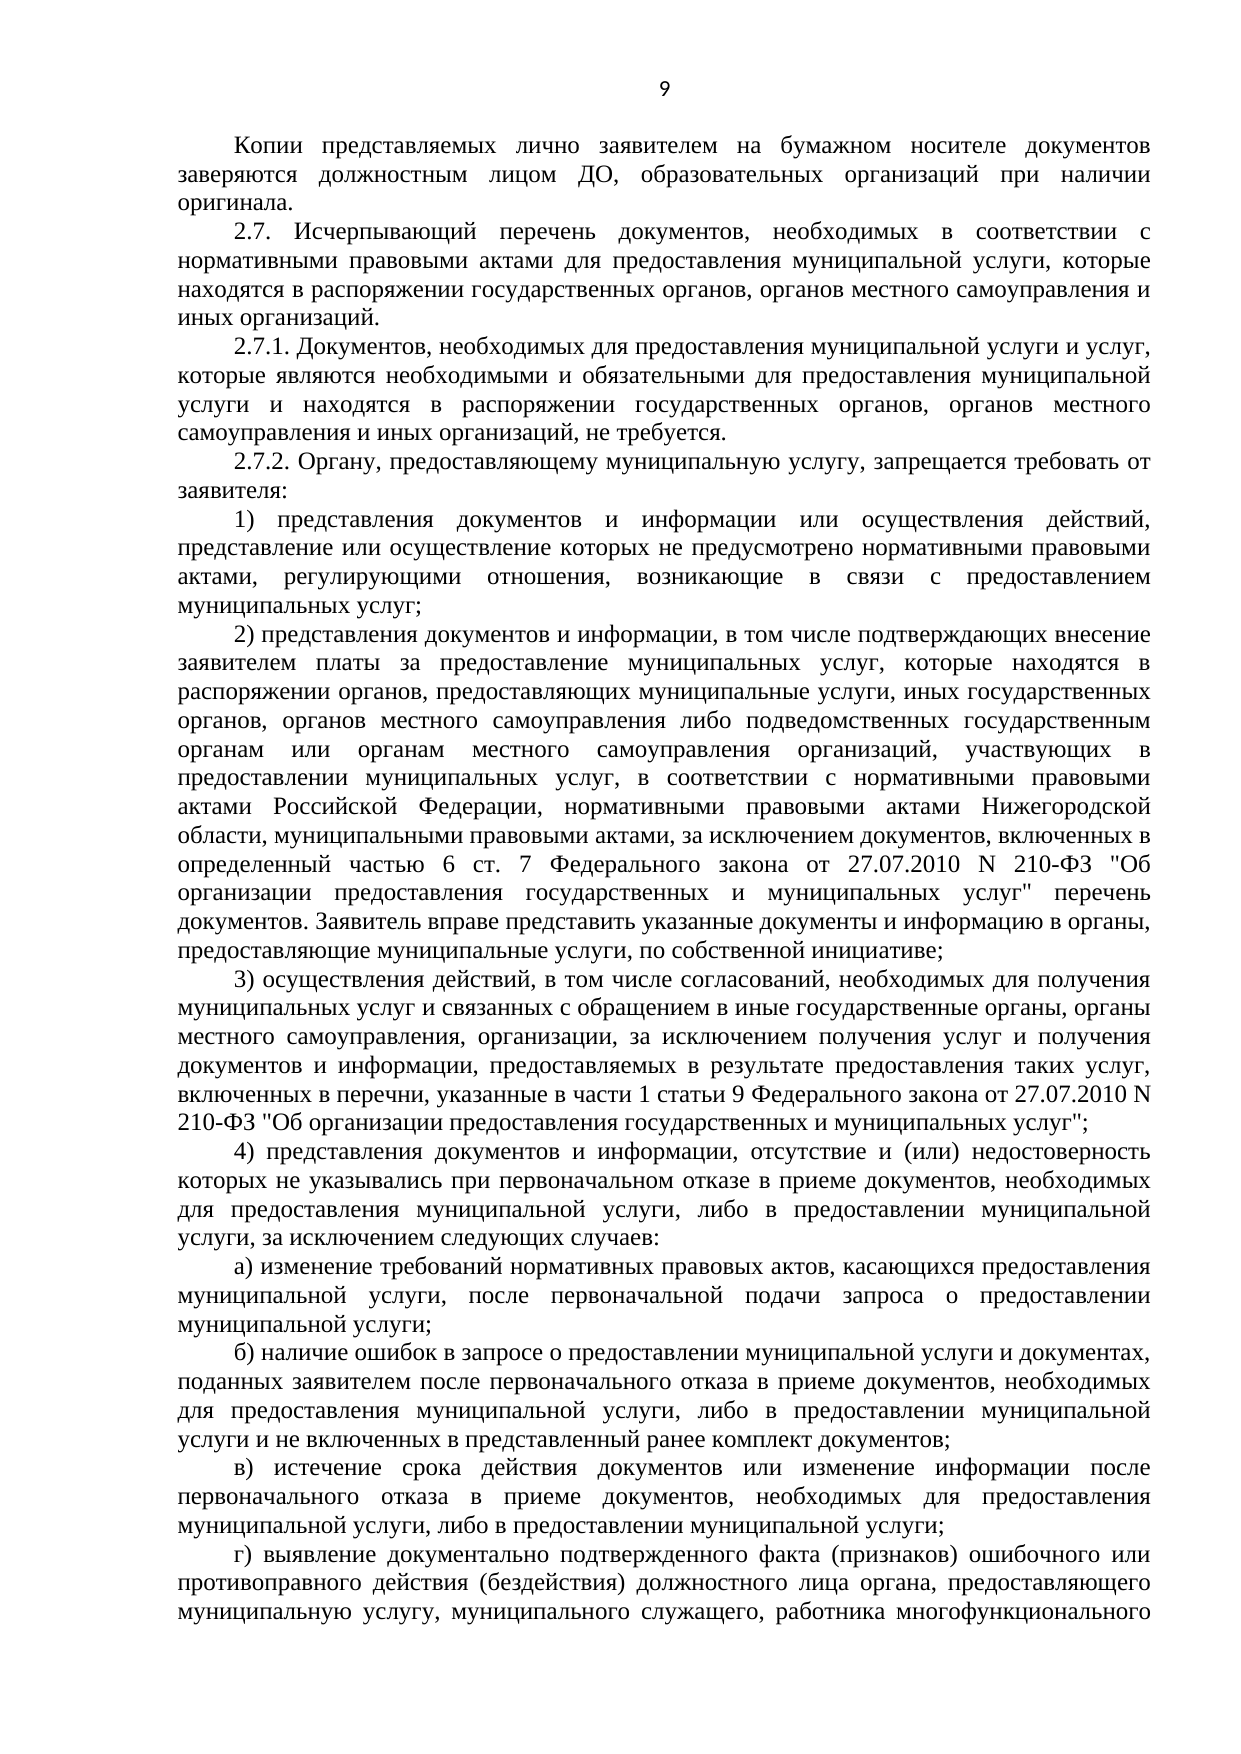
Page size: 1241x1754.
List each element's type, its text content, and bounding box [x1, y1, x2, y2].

text Копии представляемых лично заявителем на бумажном носителе документов заверяются должностным лицом ДО, образовательных организаций при наличии оригинала. [177, 130, 1152, 216]
text 2.7.1. Документов, необходимых для предоставления муниципальной услуги и услуг, которые являются необходимыми и обязательными для предоставления муниципальной услуги и находятся в распоряжении государственных органов, органов местного самоуправления и иных организаций, не требуется. [177, 331, 1152, 446]
text 3) осуществления действий, в том числе согласований, необходимых для получения муниципальных услуг и связанных с обращением в иные государственные органы, органы местного самоуправления, организации, за исключением получения услуг и получения документов и информации, предоставляемых в результате предоставления таких услуг, включенных в перечни, указанные в части 1 статьи 9 Федерального закона от 27.07.2010 N 210-ФЗ "Об организации предоставления государственных и муниципальных услуг"; [177, 964, 1152, 1136]
text б) наличие ошибок в запросе о предоставлении муниципальной услуги и документах, поданных заявителем после первоначального отказа в приеме документов, необходимых для предоставления муниципальной услуги, либо в предоставлении муниципальной услуги и не включенных в представленный ранее комплект документов; [177, 1337, 1152, 1452]
text 1) представления документов и информации или осуществления действий, представление или осуществление которых не предусмотрено нормативными правовыми актами, регулирующими отношения, возникающие в связи с предоставлением муниципальных услуг; [177, 504, 1152, 619]
text в) истечение срока действия документов или изменение информации после первоначального отказа в приеме документов, необходимых для предоставления муниципальной услуги, либо в предоставлении муниципальной услуги; [177, 1452, 1152, 1539]
text 4) представления документов и информации, отсутствие и (или) недостоверность которых не указывались при первоначальном отказе в приеме документов, необходимых для предоставления муниципальной услуги, либо в предоставлении муниципальной услуги, за исключением следующих случаев: [177, 1136, 1152, 1251]
text 2.7.2. Органу, предоставляющему муниципальную услугу, запрещается требовать от заявителя: [177, 446, 1152, 504]
text 2) представления документов и информации, в том числе подтверждающих внесение заявителем платы за предоставление муниципальных услуг, которые находятся в распоряжении органов, предоставляющих муниципальные услуги, иных государственных органов, органов местного самоуправления либо подведомственных государственным органам или органам местного самоуправления организаций, участвующих в предоставлении муниципальных услуг, в соответствии с нормативными правовыми актами Российской Федерации, нормативными правовыми актами Нижегородской области, муниципальными правовыми актами, за исключением документов, включенных в определенный частью 6 ст. 7 Федерального закона от 27.07.2010 N 210-ФЗ "Об организации предоставления государственных и муниципальных услуг" перечень документов. Заявитель вправе представить указанные документы и информацию в органы, предоставляющие муниципальные услуги, по собственной инициативе; [177, 619, 1152, 964]
text 2.7. Исчерпывающий перечень документов, необходимых в соответствии с нормативными правовыми актами для предоставления муниципальной услуги, которые находятся в распоряжении государственных органов, органов местного самоуправления и иных организаций. [177, 216, 1152, 331]
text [177, 1539, 1152, 1625]
text а) изменение требований нормативных правовых актов, касающихся предоставления муниципальной услуги, после первоначальной подачи запроса о предоставлении муниципальной услуги; [177, 1251, 1152, 1337]
